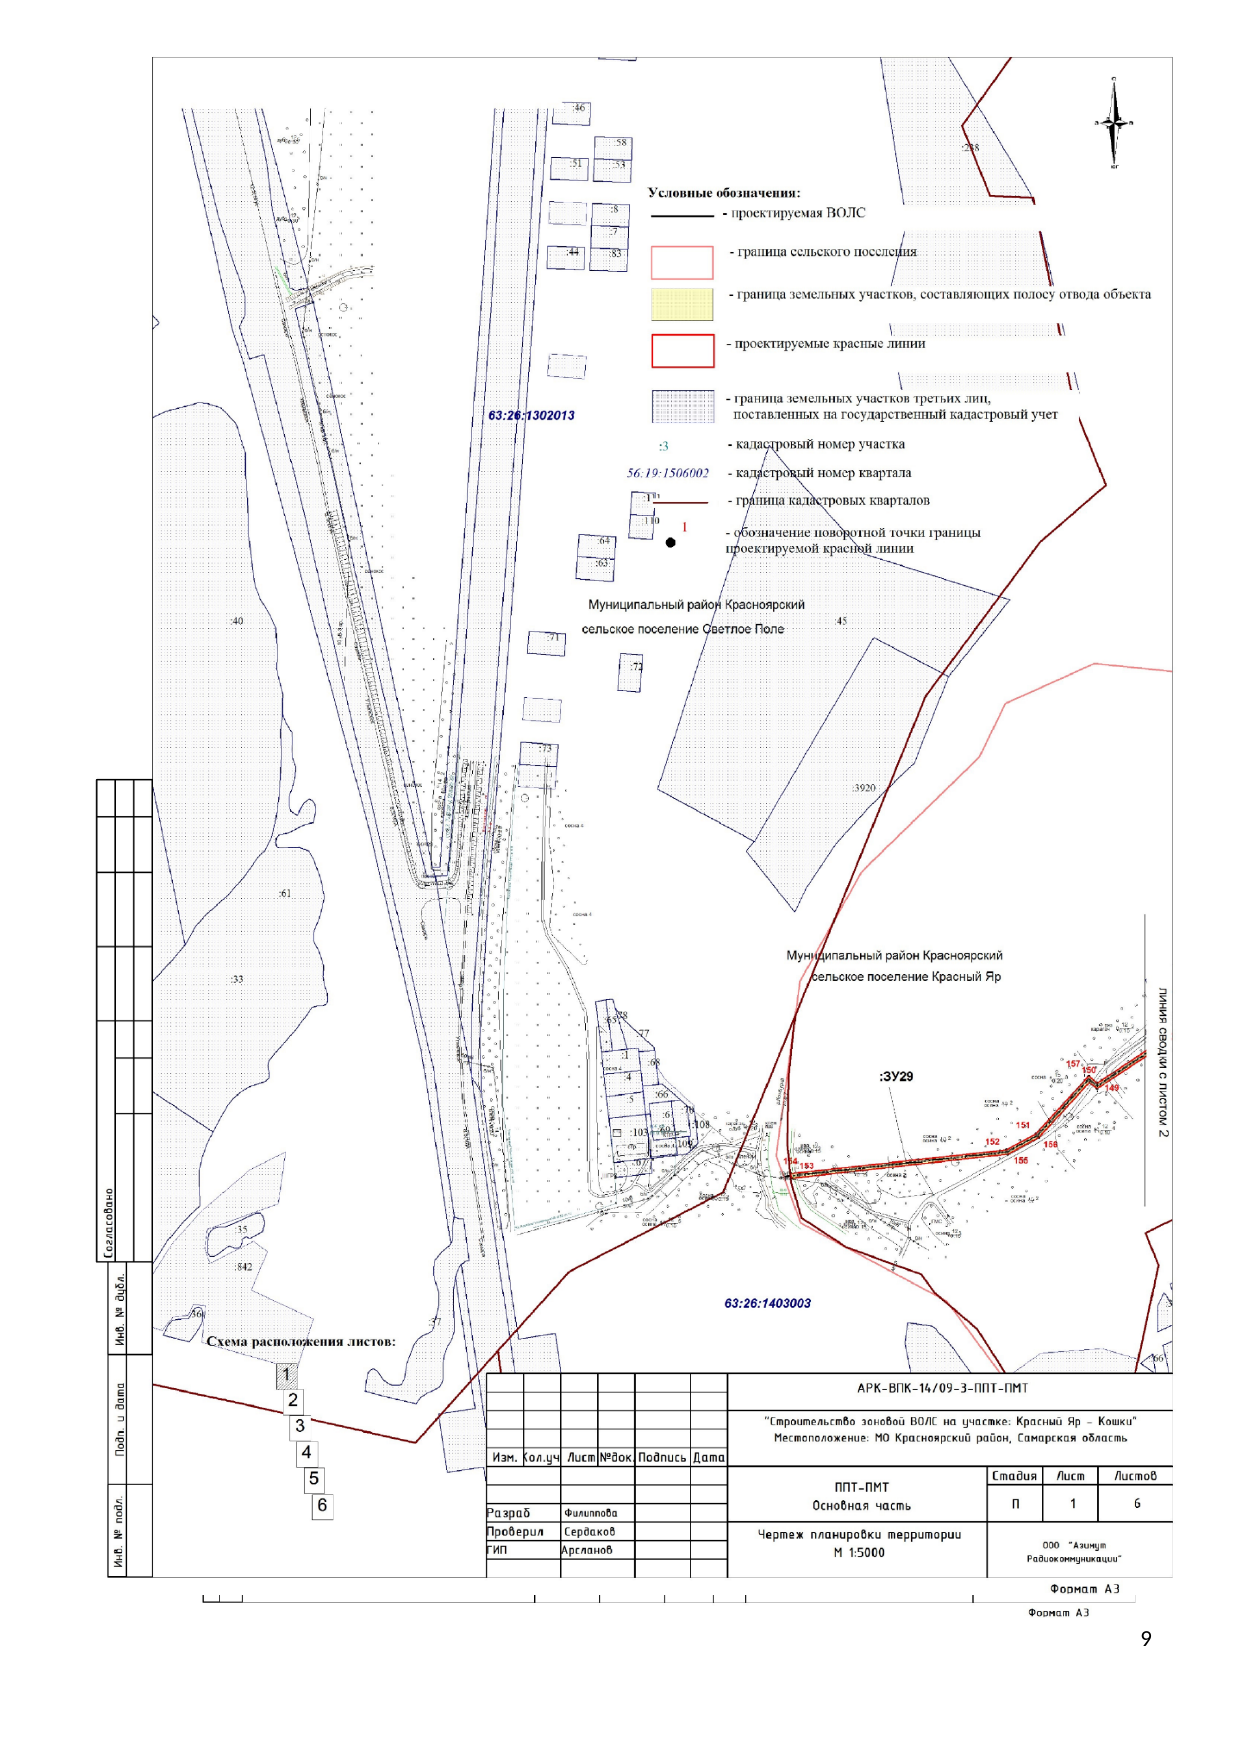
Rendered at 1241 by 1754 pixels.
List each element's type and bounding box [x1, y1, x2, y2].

picture [78, 39, 1179, 1618]
